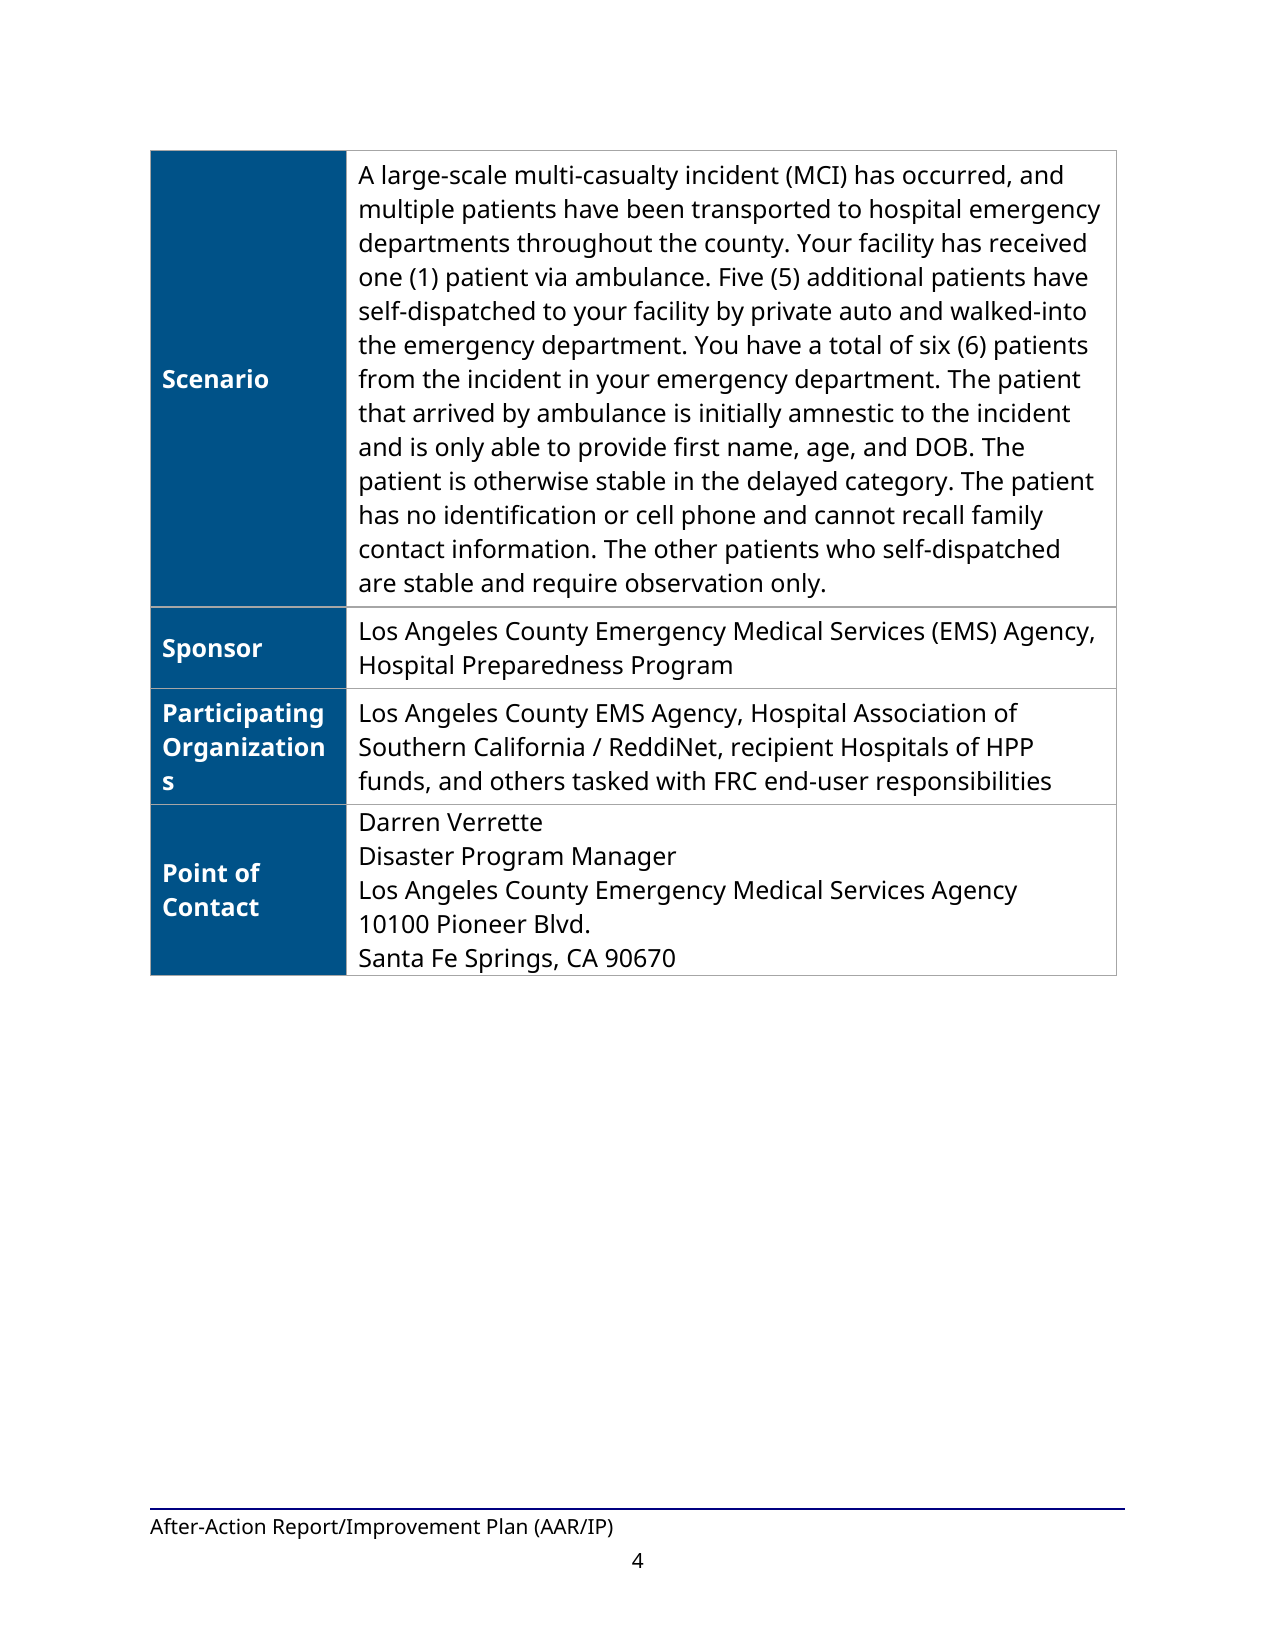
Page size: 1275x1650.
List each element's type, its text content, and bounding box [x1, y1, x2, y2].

table_cell Darren Verrette Disaster Program Manager Los Angeles County Emergency Medical Services Agency 10100 Pioneer Blvd. Santa Fe Springs, CA 90670 [347, 805, 1116, 975]
table_cell Scenario [151, 151, 346, 606]
table_cell Sponsor [151, 608, 346, 688]
table_cell A large-scale multi-casualty incident (MCI) has occurred, and multiple patients have been transported to hospital emergency departments throughout the county. Your facility has received one (1) patient via ambulance. Five (5) additional patients have self-dispatched to your facility by private auto and walked-into the emergency department. You have a total of six (6) patients from the incident in your emergency department. The patient that arrived by ambulance is initially amnestic to the incident and is only able to provide first name, age, and DOB. The patient is otherwise stable in the delayed category. The patient has no identification or cell phone and cannot recall family contact information. The other patients who self-dispatched are stable and require observation only. [347, 151, 1116, 606]
table_cell Los Angeles County Emergency Medical Services (EMS) Agency, Hospital Preparedness Program [347, 608, 1116, 688]
table_cell Participating Organizations [151, 689, 346, 804]
table_cell Point of Contact [151, 805, 346, 975]
table_cell Los Angeles County EMS Agency, Hospital Association of Southern California / ReddiNet, recipient Hospitals of HPP funds, and others tasked with FRC end-user responsibilities [347, 689, 1116, 804]
